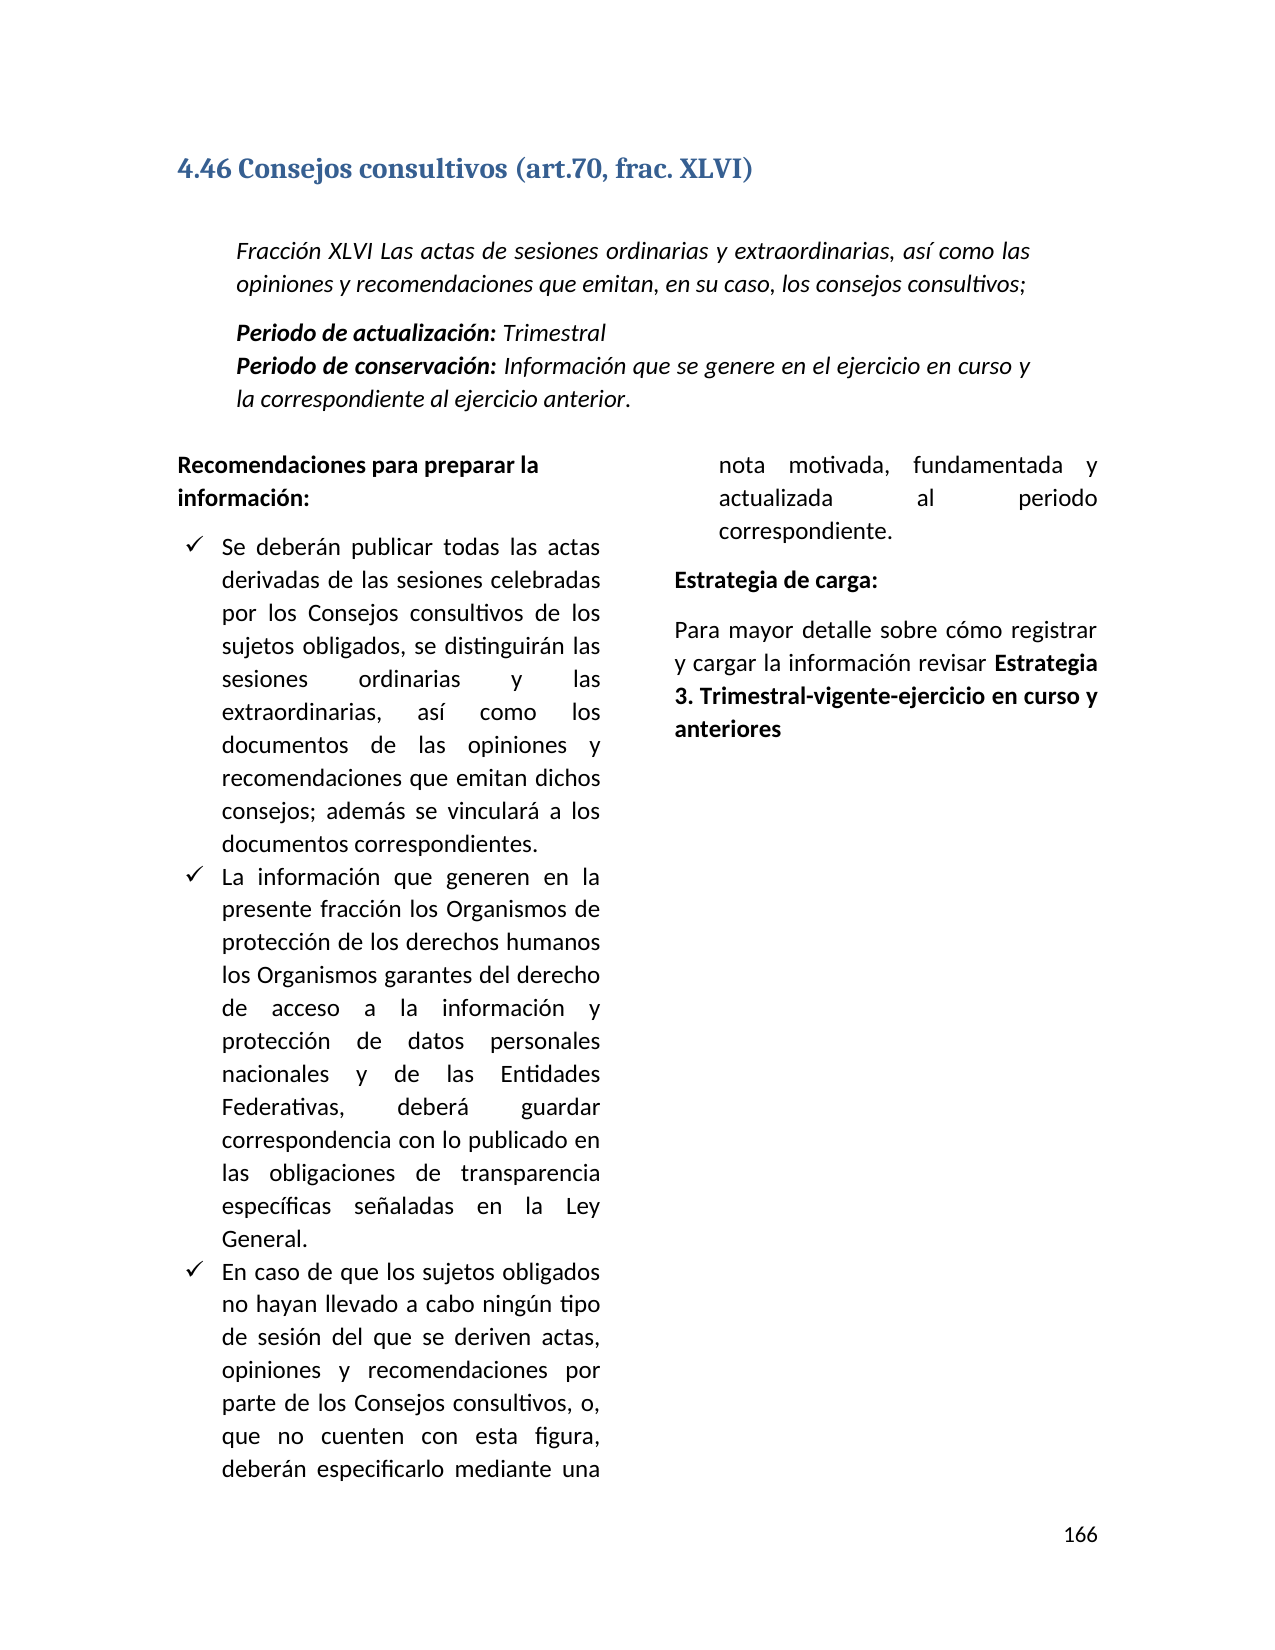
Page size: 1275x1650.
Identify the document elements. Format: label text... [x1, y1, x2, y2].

text Periodo de actualización: Trimestral [236, 317, 1034, 348]
list En caso de que los sujetos obligados no hayan llevado a cabo ningún tipo de sesión del que se deriven actas, opiniones y recomendaciones por parte de los Consejos consultivos, o, que no cuenten con esta figura, deberán especificarlo mediante una nota motivada, fundamentada y actualizada al periodo correspondiente. [681, 449, 1098, 545]
list Se deberán publicar todas las actas derivadas de las sesiones celebradas por los Consejos consultivos de los sujetos obligados, se distinguirán las sesiones ordinarias y las extraordinarias, así como los documentos de las opiniones y recomendaciones que emitan dichos consejos; además se vinculará a los documentos correspondientes. [184, 532, 601, 858]
text Periodo de conservación: Información que se genere en el ejercicio en curso y la correspondiente al ejercicio anterior. [236, 350, 1034, 414]
text Fracción XLVI Las actas de sesiones ordinarias y extraordinarias, así como las opiniones y recomendaciones que emitan, en su caso, los consejos consultivos; [236, 235, 1034, 298]
text Para mayor detalle sobre cómo registrar y cargar la información revisar Estrategia 3. Trimestral-vigente-ejercicio en curso y anteriores [674, 614, 1098, 743]
text Estrategia de carga: [674, 564, 1098, 595]
text Recomendaciones para preparar la información: [177, 449, 601, 512]
subtitle 4.46 Consejos consultivos (art.70, frac. XLVI) [177, 152, 1098, 185]
list En caso de que los sujetos obligados no hayan llevado a cabo ningún tipo de sesión del que se deriven actas, opiniones y recomendaciones por parte de los Consejos consultivos, o, que no cuenten con esta figura, deberán especificarlo mediante una nota motivada, fundamentada y actualizada al periodo correspondiente. [184, 1256, 601, 1484]
list La información que generen en la presente fracción los Organismos de protección de los derechos humanos los Organismos garantes del derecho de acceso a la información y protección de datos personales nacionales y de las Entidades Federativas, deberá guardar correspondencia con lo publicado en las obligaciones de transparencia específicas señaladas en la Ley General. [184, 861, 601, 1253]
